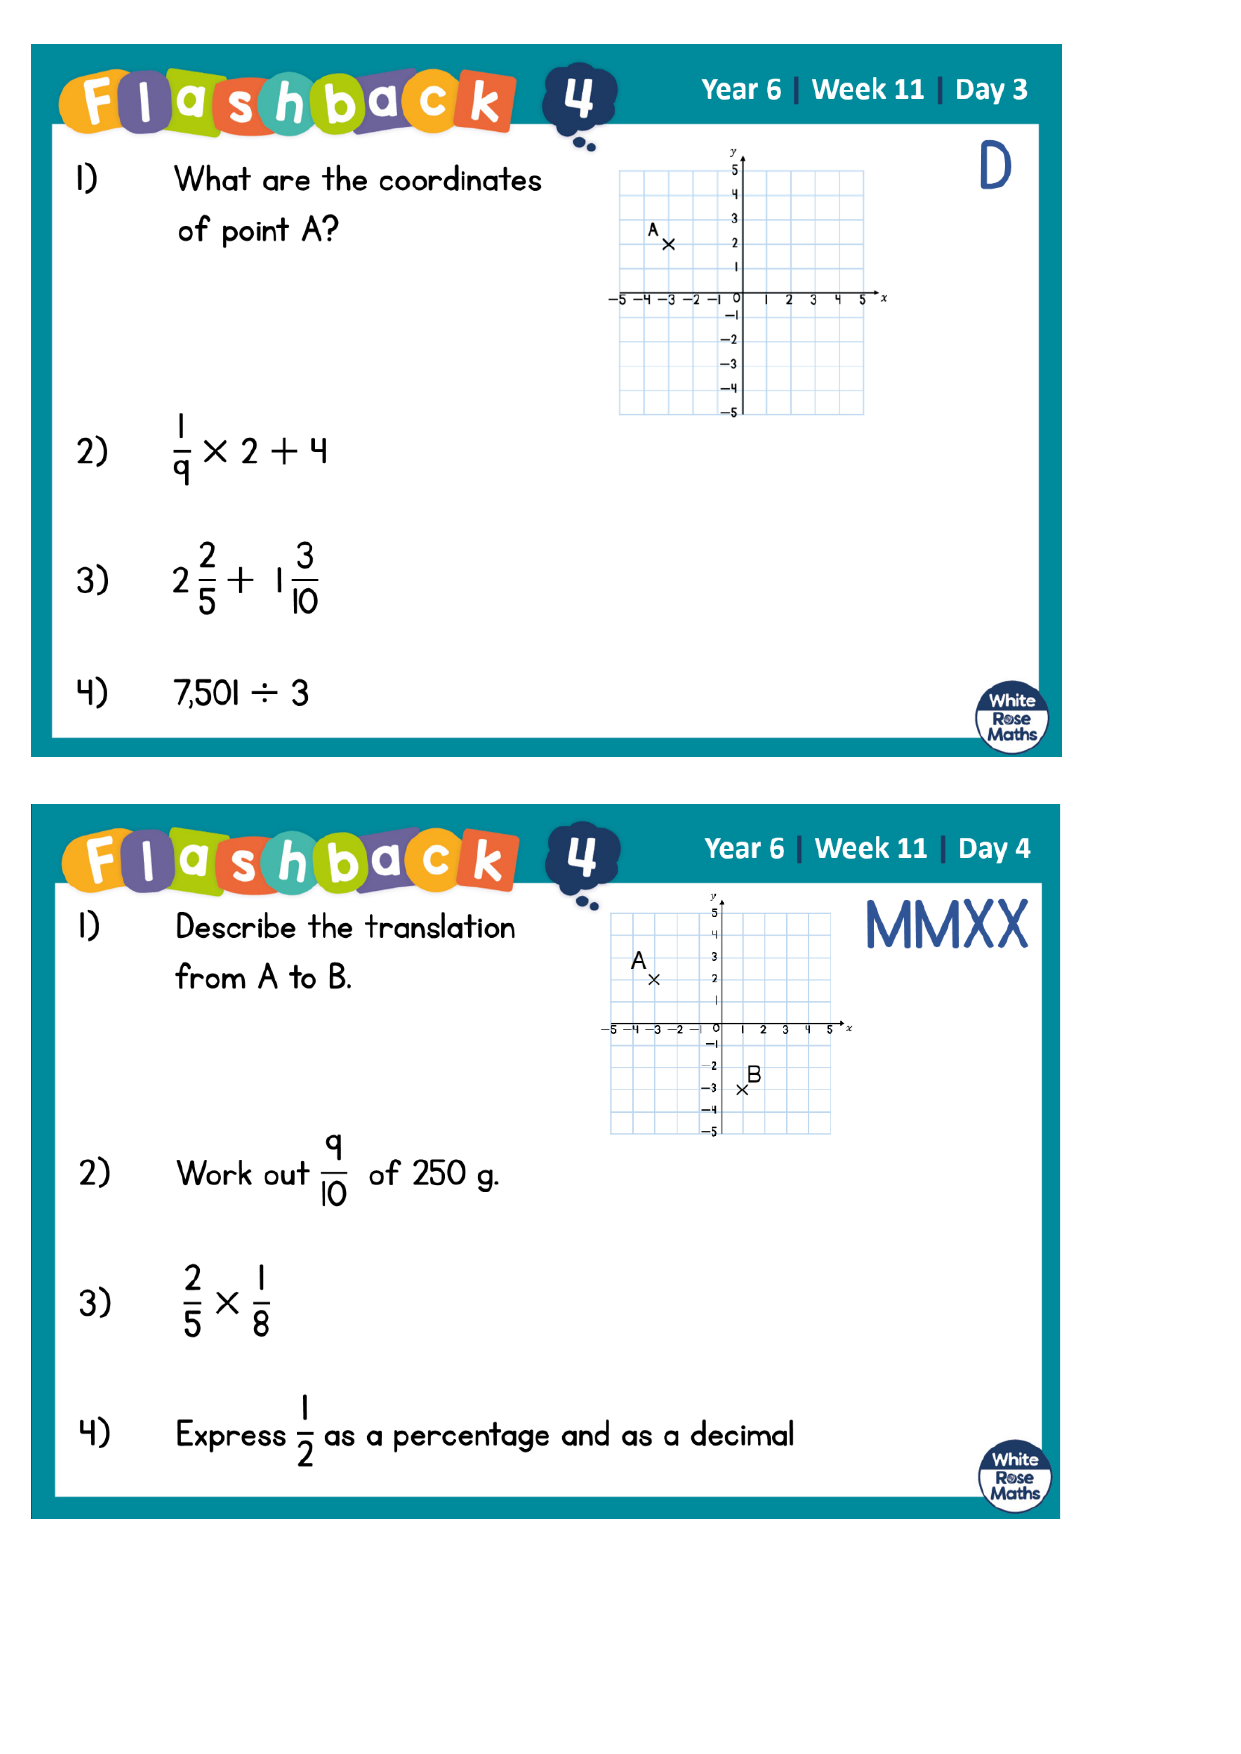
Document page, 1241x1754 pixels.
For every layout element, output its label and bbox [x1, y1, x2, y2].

picture [31, 44, 1062, 757]
picture [31, 804, 1061, 1519]
